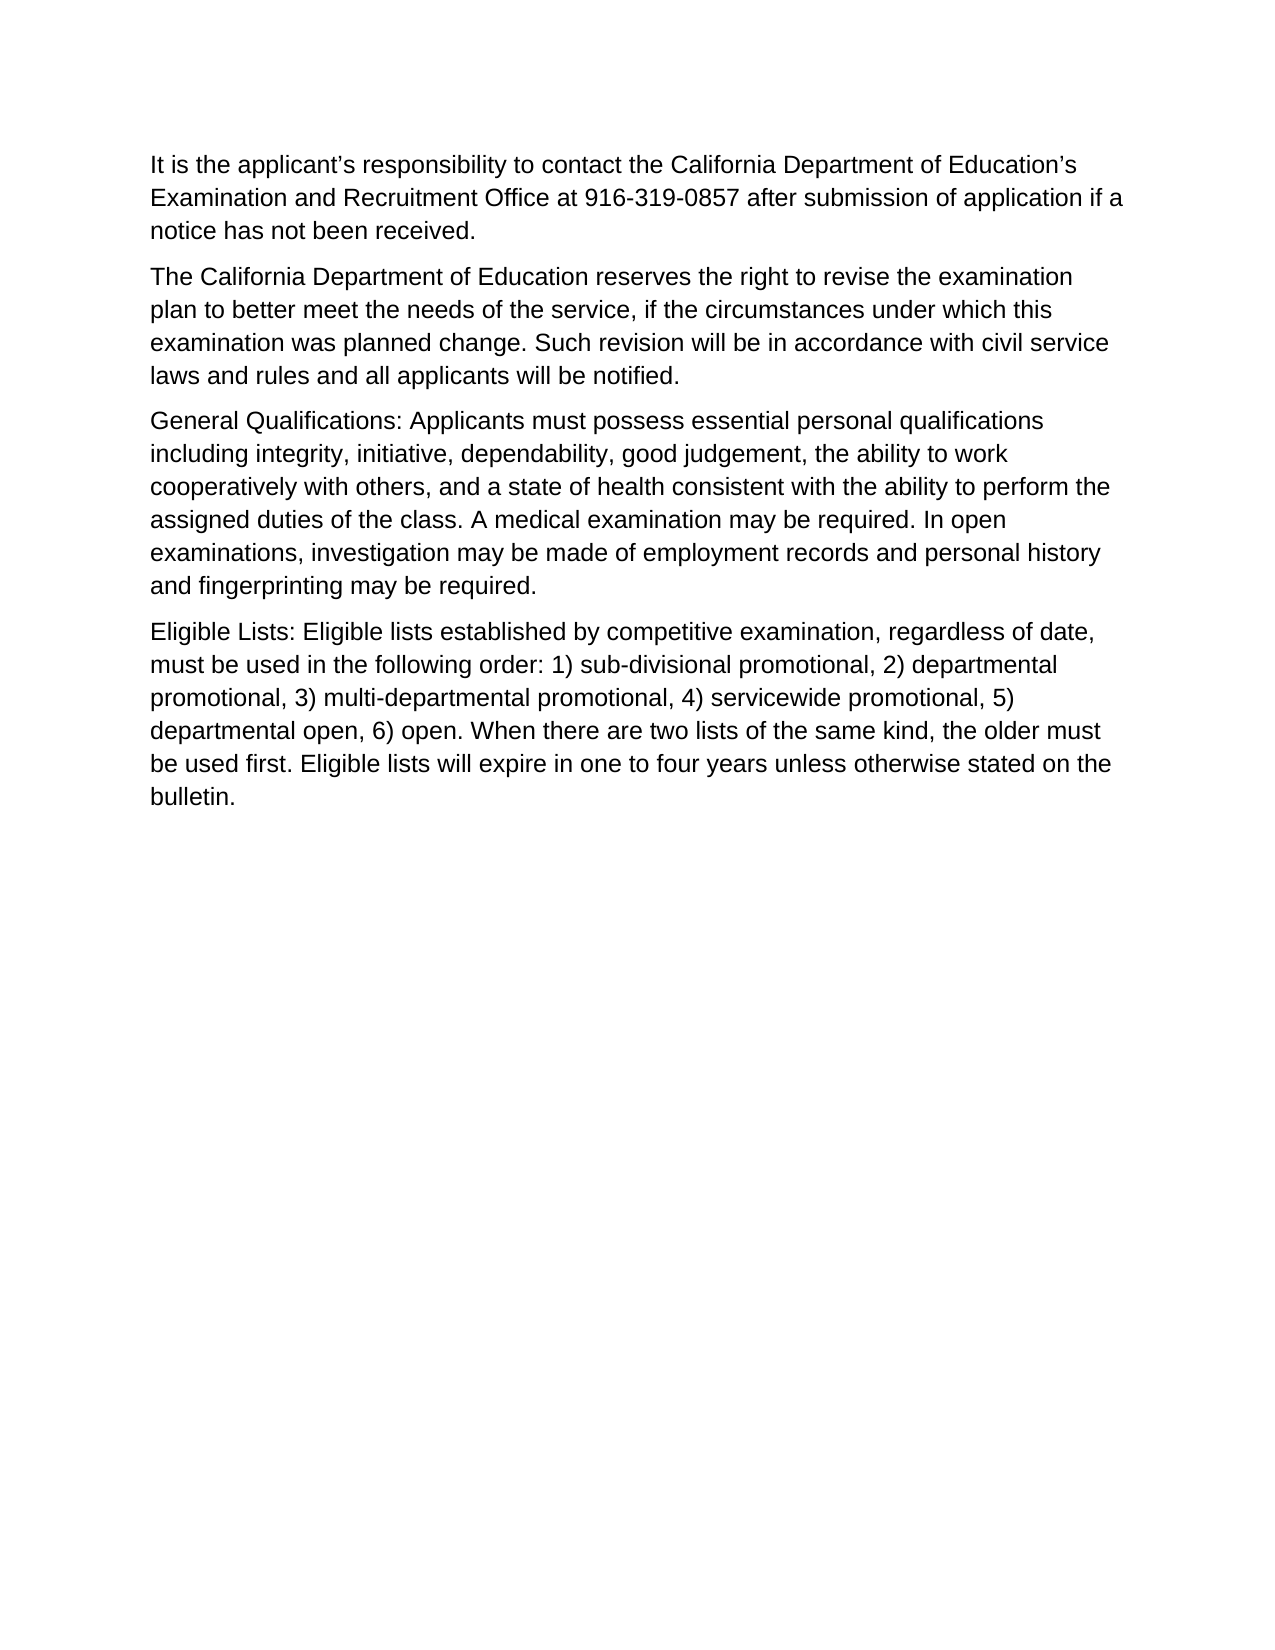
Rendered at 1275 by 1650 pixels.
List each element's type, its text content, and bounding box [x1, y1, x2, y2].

text Eligible Lists: Eligible lists established by competitive examination, regardless of date, must be used in the following order: 1) sub-divisional promotional, 2) departmental promotional, 3) multi-departmental promotional, 4) servicewide promotional, 5) departmental open, 6) open. When there are two lists of the same kind, the older must be used first. Eligible lists will expire in one to four years unless otherwise stated on the bulletin. [150, 794, 1125, 988]
text If you meet the requirements stated on this examination bulletin, you may take this examination, which is competitive. Possession of the entrance requirements does not assure a place on the eligible list. Your performance in the examination described in this bulletin will be rated against a predetermined job-related rating, and all applicants who pass will be ranked according to their score. [150, 150, 1125, 311]
text General Qualifications: Applicants must possess essential personal qualifications including integrity, initiative, dependability, good judgement, the ability to work cooperatively with others, and a state of health consistent with the ability to perform the assigned duties of the class. A medical examination may be required. In open examinations, investigation may be made of employment records and personal history and fingerprinting may be required. [150, 584, 1125, 778]
text It is the applicant’s responsibility to contact the California Department of Education’s Examination and Recruitment Office at 916-319-0857 after submission of application if a notice has not been received. [150, 328, 1125, 422]
text The California Department of Education reserves the right to revise the examination plan to better meet the needs of the service, if the circumstances under which this examination was planned change. Such revision will be in accordance with civil service laws and rules and all applicants will be notified. [150, 439, 1125, 567]
